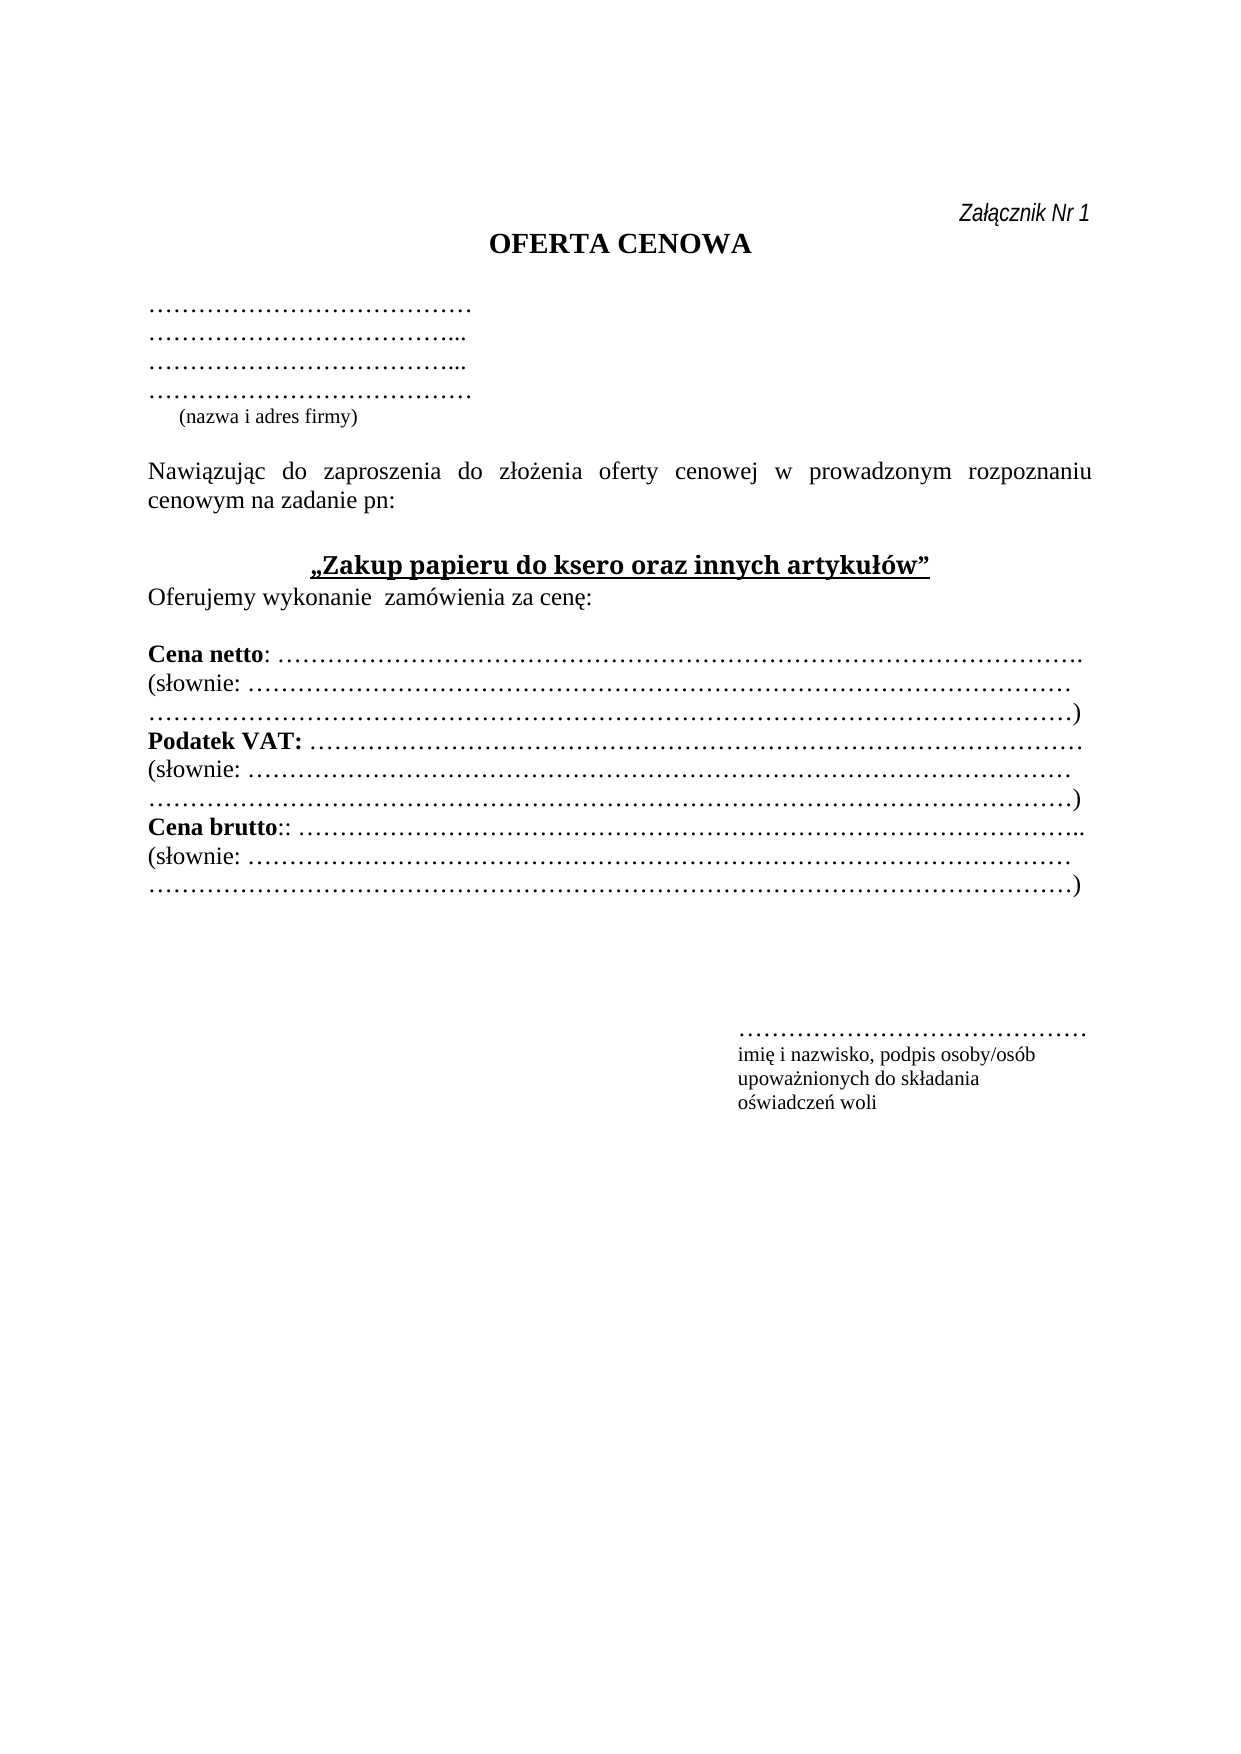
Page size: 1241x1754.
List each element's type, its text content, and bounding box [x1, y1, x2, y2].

text Oferujemy wykonanie zamówienia za cenę: [148, 582, 1093, 611]
text ………………………………… [148, 289, 1093, 317]
text (nazwa i adres firmy) [148, 404, 1093, 428]
text oświadczeń woli [701, 1090, 1093, 1114]
text „Zakup papieru do ksero oraz innych artykułów” [148, 548, 1093, 582]
text (słownie: ……………………………………………………………………………………… [148, 668, 1093, 697]
text Podatek VAT: ………………………………………………………………………………… [148, 726, 1093, 754]
text Cena netto: ……………………………………………………………………………………. [148, 639, 1093, 668]
text (słownie: ……………………………………………………………………………………… [148, 754, 1093, 783]
text OFERTA CENOWA [148, 226, 1093, 260]
text ………………………………… [148, 375, 1093, 404]
text ………………………………... [148, 346, 1093, 375]
text upoważnionych do składania [664, 1066, 1093, 1090]
text …………………………………………………………………………………………………) [148, 697, 1093, 726]
text ………………………………... [148, 317, 1093, 346]
text Załącznik Nr 1 [148, 198, 1093, 226]
text …………………………………… [738, 1013, 1093, 1042]
text …………………………………………………………………………………………………) [148, 783, 1093, 812]
text imię i nazwisko, podpis osoby/osób [701, 1042, 1093, 1066]
text Cena brutto:: ………………………………………………………………………………….. [148, 812, 1093, 841]
text Nawiązując do zaproszenia do złożenia oferty cenowej w prowadzonym rozpoznaniu cenowym na zadanie pn: [148, 456, 1093, 514]
text (słownie: ……………………………………………………………………………………… [148, 841, 1093, 869]
text …………………………………………………………………………………………………) [148, 869, 1093, 898]
